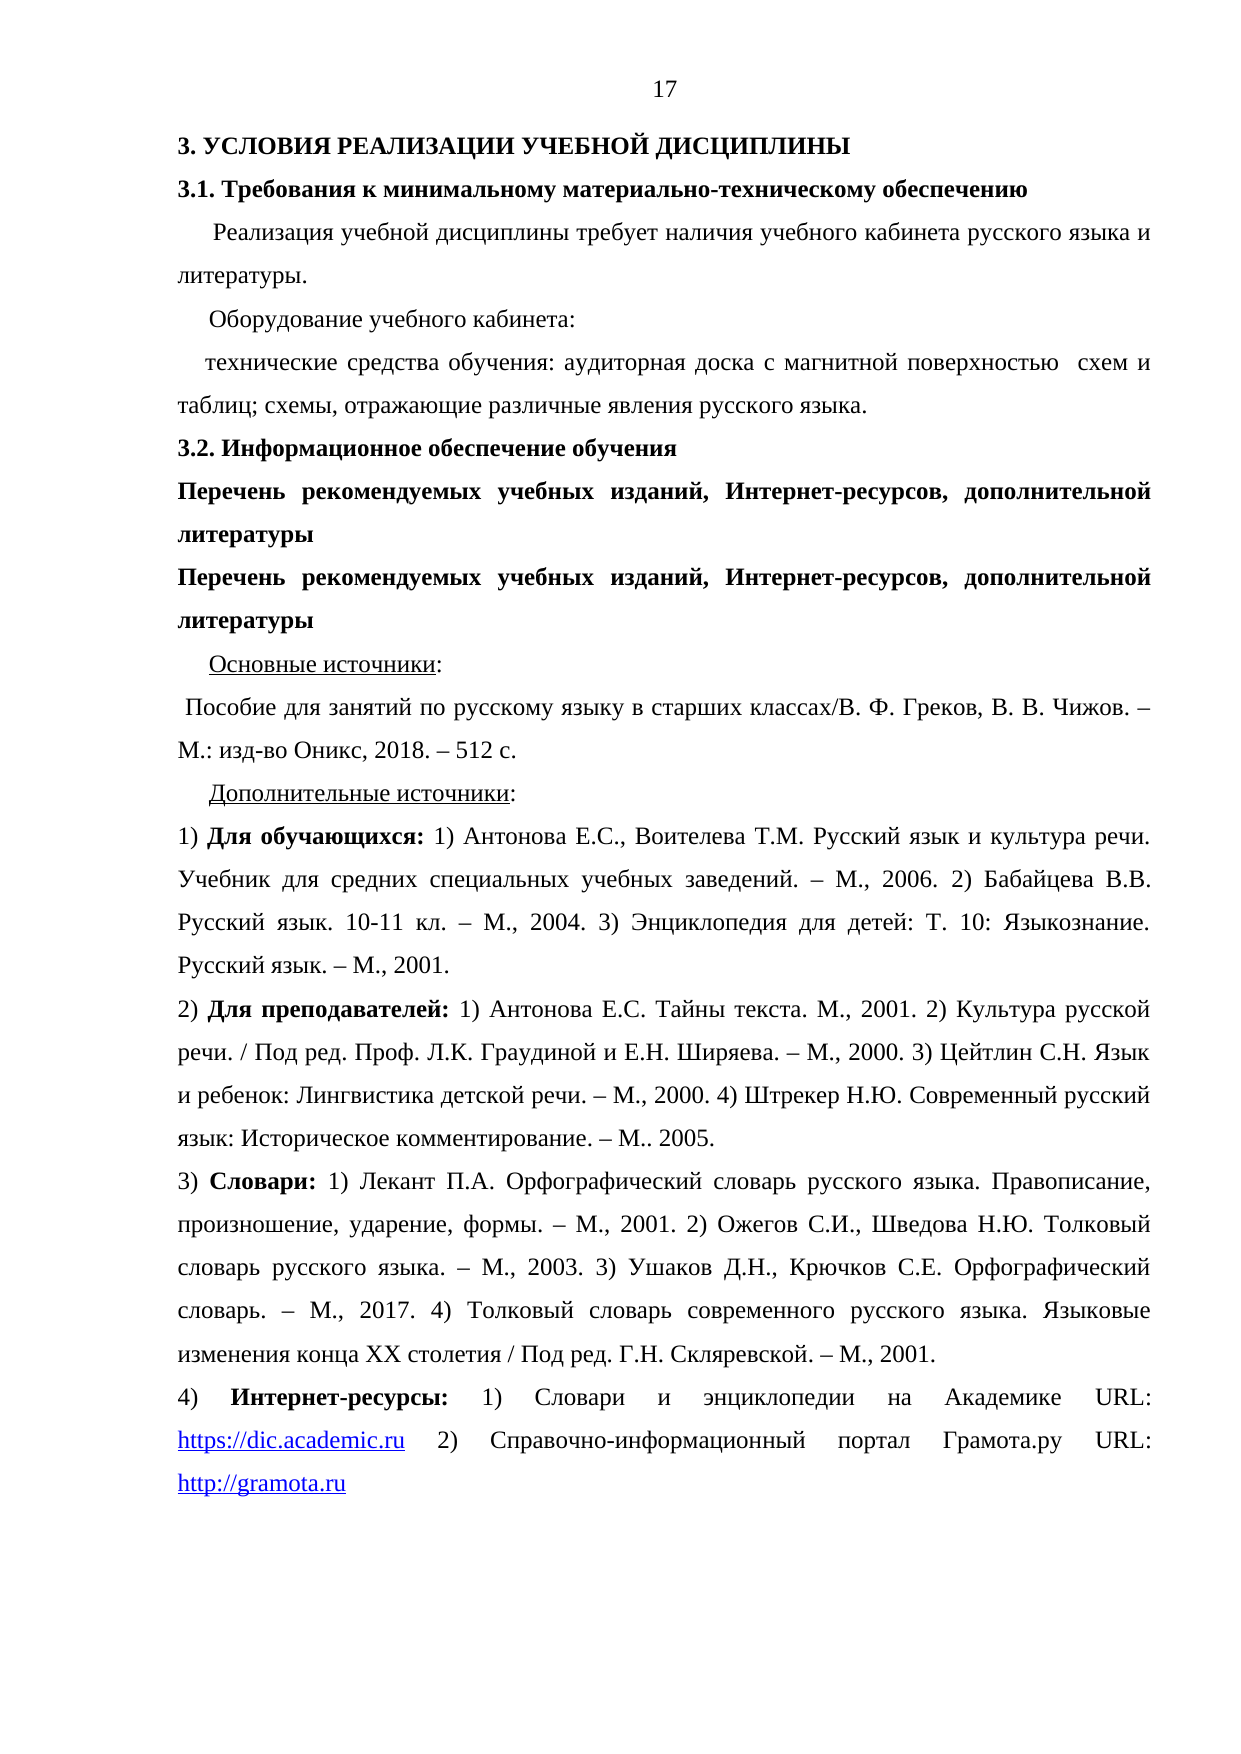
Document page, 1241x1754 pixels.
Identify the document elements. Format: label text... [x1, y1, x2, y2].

text 2) Для преподавателей: 1) Антонова Е.С. Тайны текста. М., 2001. 2) Культура русской речи. / Под ред. Проф. Л.К. Граудиной и Е.Н. Ширяева. – М., 2000. 3) Цейтлин С.Н. Язык и ребенок: Лингвистика детской речи. – М., 2000. 4) Штрекер Н.Ю. Современный русский язык: Историческое комментирование. – М.. 2005. [177, 994, 1152, 1152]
subtitle 3. условия реализации УЧЕБНОЙ дисциплины [177, 131, 1152, 160]
text технические средства обучения: аудиторная доска с магнитной поверхностью схем и таблиц; схемы, отражающие различные явления русского языка. [177, 347, 1152, 419]
text Реализация учебной дисциплины требует наличия учебного кабинета русского языка и литературы. [177, 217, 1152, 289]
text Перечень рекомендуемых учебных изданий, Интернет-ресурсов, дополнительной литературы [177, 562, 1152, 634]
text 1) Для обучающихся: 1) Антонова Е.С., Воителева Т.М. Русский язык и культура речи. Учебник для средних специальных учебных заведений. – М., 2006. 2) Бабайцева В.В. Русский язык. 10-11 кл. – М., 2004. 3) Энциклопедия для детей: Т. 10: Языкознание. Русский язык. – М., 2001. [177, 821, 1152, 979]
text Перечень рекомендуемых учебных изданий, Интернет-ресурсов, дополнительной литературы [177, 476, 1152, 548]
text 3.1. Требования к минимальному материально-техническому обеспечению [177, 174, 1152, 203]
text Оборудование учебного кабинета: [177, 304, 1152, 332]
text 4) Интернет-ресурсы: 1) Словари и энциклопедии на Академике URL: https://dic.academic.ru 2) Справочно-информационный портал Грамота.ру URL: http://gramota.ru [177, 1382, 1152, 1497]
text Пособие для занятий по русскому языку в старших классах/В. Ф. Греков, В. В. Чижов. – М.: изд-во Оникс, 2018. – 512 с. [177, 692, 1152, 764]
subtitle 3.2. Информационное обеспечение обучения [177, 433, 1152, 462]
text Основные источники: [177, 649, 1152, 677]
text 3) Словари: 1) Лекант П.А. Орфографический словарь русского языка. Правописание, произношение, ударение, формы. – М., 2001. 2) Ожегов С.И., Шведова Н.Ю. Толковый словарь русского языка. – М., 2003. 3) Ушаков Д.Н., Крючков С.Е. Орфографический словарь. – М., 2017. 4) Толковый словарь современного русского языка. Языковые изменения конца ХХ столетия / Под ред. Г.Н. Скляревской. – М., 2001. [177, 1166, 1152, 1367]
text Дополнительные источники: [177, 778, 1152, 807]
